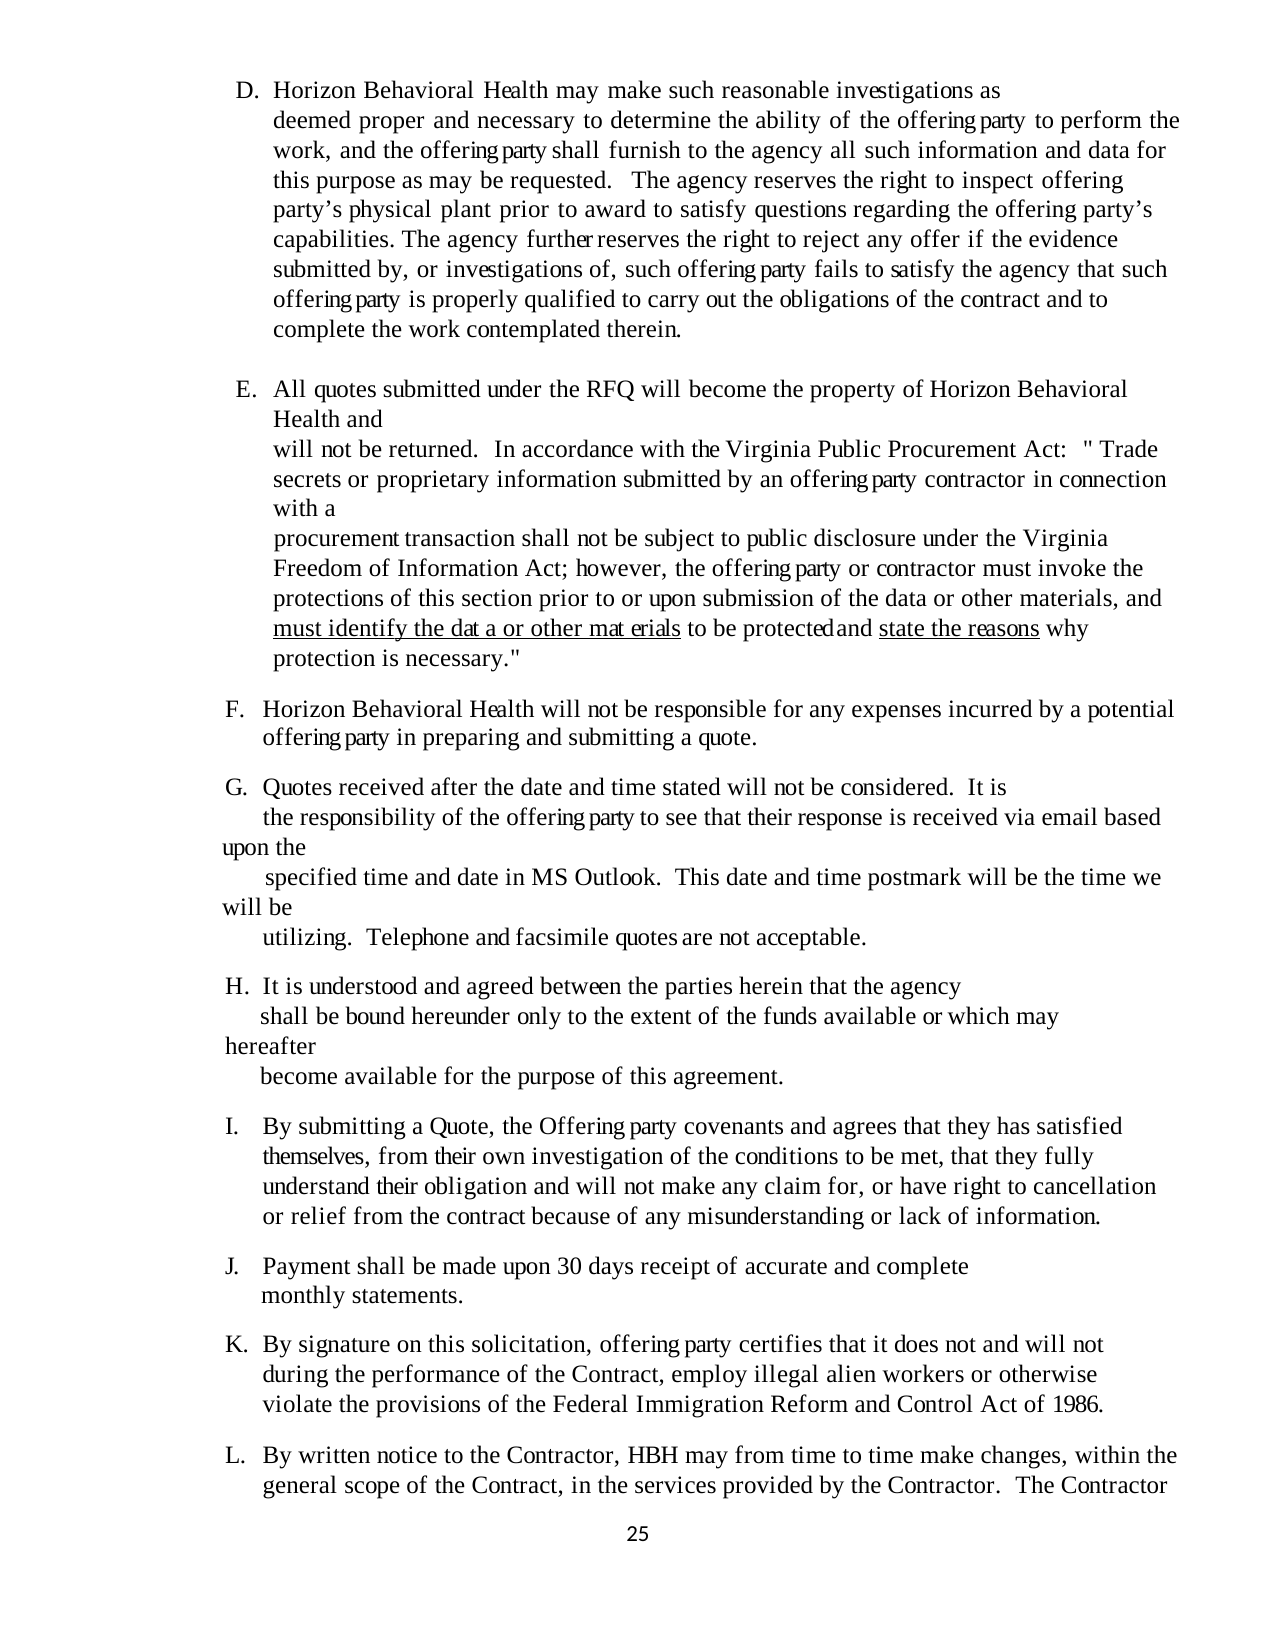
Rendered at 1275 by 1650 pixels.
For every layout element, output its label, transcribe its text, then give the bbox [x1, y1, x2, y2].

text procurement transaction shall not be subject to public disclosure under the Virginia Freedom of Information Act; however, the offering party or contractor must invoke the protections of this section prior to or upon submission of the data or other materials, and must identify the dat a or other mat erials to be protected and state the reasons why protection is necessary." [273, 523, 1193, 672]
text specified time and date in MS Outlook. This date and time postmark will be the time we will be [222, 862, 1180, 920]
text monthly statements. [75, 1280, 1202, 1308]
text become available for the purpose of this agreement. [225, 1061, 1156, 1090]
list Horizon Behavioral Health may make such reasonable investigations as [235, 75, 1193, 104]
text utilizing. Telephone and facsimile quotes are not acceptable. [222, 922, 1180, 950]
list By submitting a Quote, the Offering party covenants and agrees that they has satisfied themselves, from their own investigation of the conditions to be met, that they fully understand their obligation and will not make any claim for, or have right to cancellation or relief from the contract because of any misunderstanding or lack of information. [225, 1111, 1177, 1229]
list It is understood and agreed between the parties herein that the agency [225, 971, 1156, 1000]
text deemed proper and necessary to determine the ability of the offering party to perform the work, and the offering party shall furnish to the agency all such information and data for this purpose as may be requested. The agency reserves the right to inspect offering party’s physical plant prior to award to satisfy questions regarding the offering party’s capabilities. The agency further reserves the right to reject any offer if the evidence submitted by, or investigations of, such offering party fails to satisfy the agency that such offering party is properly qualified to carry out the obligations of the contract and to complete the work contemplated therein. [273, 105, 1193, 343]
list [225, 1440, 1189, 1498]
text shall be bound hereunder only to the extent of the funds available or which may hereafter [225, 1001, 1156, 1060]
list Horizon Behavioral Health will not be responsible for any expenses incurred by a potential offering party in preparing and submitting a quote. [225, 694, 1202, 751]
list will not be returned. In accordance with the Virginia Public Procurement Act: " Trade secrets or proprietary information submitted by an offering party contractor in connection with a [273, 434, 1193, 522]
list Quotes received after the date and time stated will not be considered. It is [225, 772, 1180, 801]
list By signature on this solicitation, offering party certifies that it does not and will not during the performance of the Contract, employ illegal alien workers or otherwise violate the provisions of the Federal Immigration Reform and Control Act of 1986. [225, 1329, 1147, 1418]
list All quotes submitted under the RFQ will become the property of Horizon Behavioral Health and [235, 374, 1193, 433]
list Payment shall be made upon 30 days receipt of accurate and complete [225, 1251, 1202, 1280]
text the responsibility of the offering party to see that their response is received via email based upon the [222, 802, 1180, 861]
